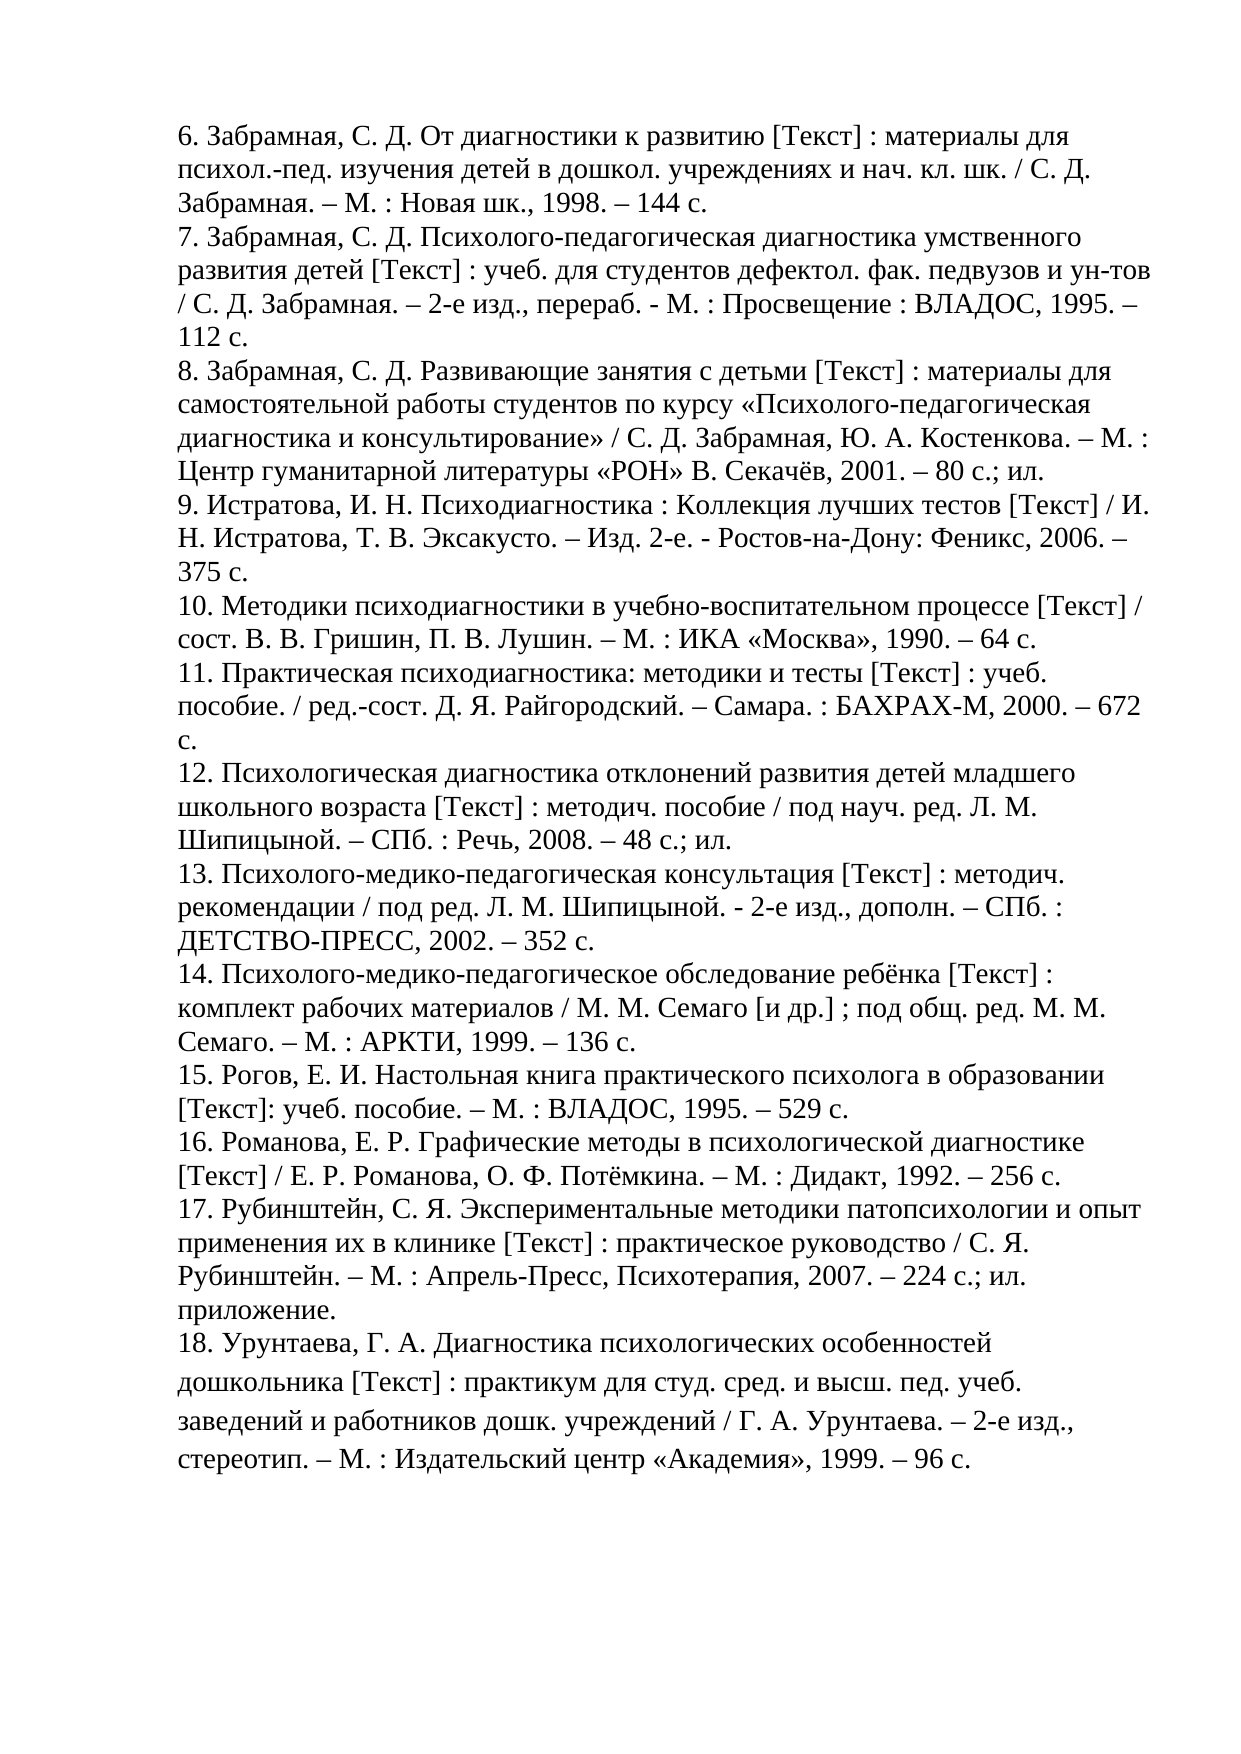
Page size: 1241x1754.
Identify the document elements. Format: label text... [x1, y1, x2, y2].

text 12. Психологическая диагностика отклонений развития детей младшего школьного возраста [Текст] : методич. пособие / под науч. ред. Л. М. Шипицыной. – СПб. : Речь, 2008. – 48 с.; ил. [177, 755, 1152, 856]
text 7. Забрамная, С. Д. Психолого-педагогическая диагностика умственного развития детей [Текст] : учеб. для студентов дефектол. фак. педвузов и ун-тов / С. Д. Забрамная. – 2-е изд., перераб. - М. : Просвещение : ВЛАДОС, 1995. – 112 с. [177, 219, 1152, 353]
text 15. Рогов, Е. И. Настольная книга практического психолога в образовании [Текст]: учеб. пособие. – М. : ВЛАДОС, 1995. – 529 с. [177, 1057, 1152, 1124]
text 13. Психолого-медико-педагогическая консультация [Текст] : методич. рекомендации / под ред. Л. М. Шипицыной. - 2-е изд., дополн. – СПб. : ДЕТСТВО-ПРЕСС, 2002. – 352 с. [177, 856, 1152, 957]
text 14. Психолого-медико-педагогическое обследование ребёнка [Текст] : комплект рабочих материалов / М. М. Семаго [и др.] ; под общ. ред. М. М. Семаго. – М. : АРКТИ, 1999. – 136 с. [177, 957, 1152, 1057]
text 11. Практическая психодиагностика: методики и тесты [Текст] : учеб. пособие. / ред.-сост. Д. Я. Райгородский. – Самара. : БАХРАХ-М, 2000. – 672 с. [177, 655, 1152, 755]
text 9. Истратова, И. Н. Психодиагностика : Коллекция лучших тестов [Текст] / И. Н. Истратова, Т. В. Эксакусто. – Изд. 2-е. - Ростов-на-Дону: Феникс, 2006. – 375 с. [177, 487, 1152, 588]
text 8. Забрамная, С. Д. Развивающие занятия с детьми [Текст] : материалы для самостоятельной работы студентов по курсу «Психолого-педагогическая диагностика и консультирование» / С. Д. Забрамная, Ю. А. Костенкова. – М. : Центр гуманитарной литературы «РОН» В. Секачёв, 2001. – 80 с.; ил. [177, 353, 1152, 487]
text 16. Романова, Е. Р. Графические методы в психологической диагностике [Текст] / Е. Р. Романова, О. Ф. Потёмкина. – М. : Дидакт, 1992. – 256 с. [177, 1124, 1152, 1191]
text 10. Методики психодиагностики в учебно-воспитательном процессе [Текст] / сост. В. В. Гришин, П. В. Лушин. – М. : ИКА «Москва», 1990. – 64 с. [177, 588, 1152, 655]
text 17. Рубинштейн, С. Я. Экспериментальные методики патопсихологии и опыт применения их в клинике [Текст] : практическое руководство / С. Я. Рубинштейн. – М. : Апрель-Пресс, Психотерапия, 2007. – 224 с.; ил. приложение. [177, 1191, 1152, 1326]
text 18. Урунтаева, Г. А. Диагностика психологических особенностей дошкольника [Текст] : практикум для студ. сред. и высш. пед. учеб. заведений и работников дошк. учреждений / Г. А. Урунтаева. – 2-е изд., стереотип. – М. : Издательский центр «Академия», 1999. – 96 с. [177, 1326, 1152, 1475]
text 6. Забрамная, С. Д. От диагностики к развитию [Текст] : материалы для психол.-пед. изучения детей в дошкол. учреждениях и нач. кл. шк. / С. Д. Забрамная. – М. : Новая шк., 1998. – 144 с. [177, 118, 1152, 219]
